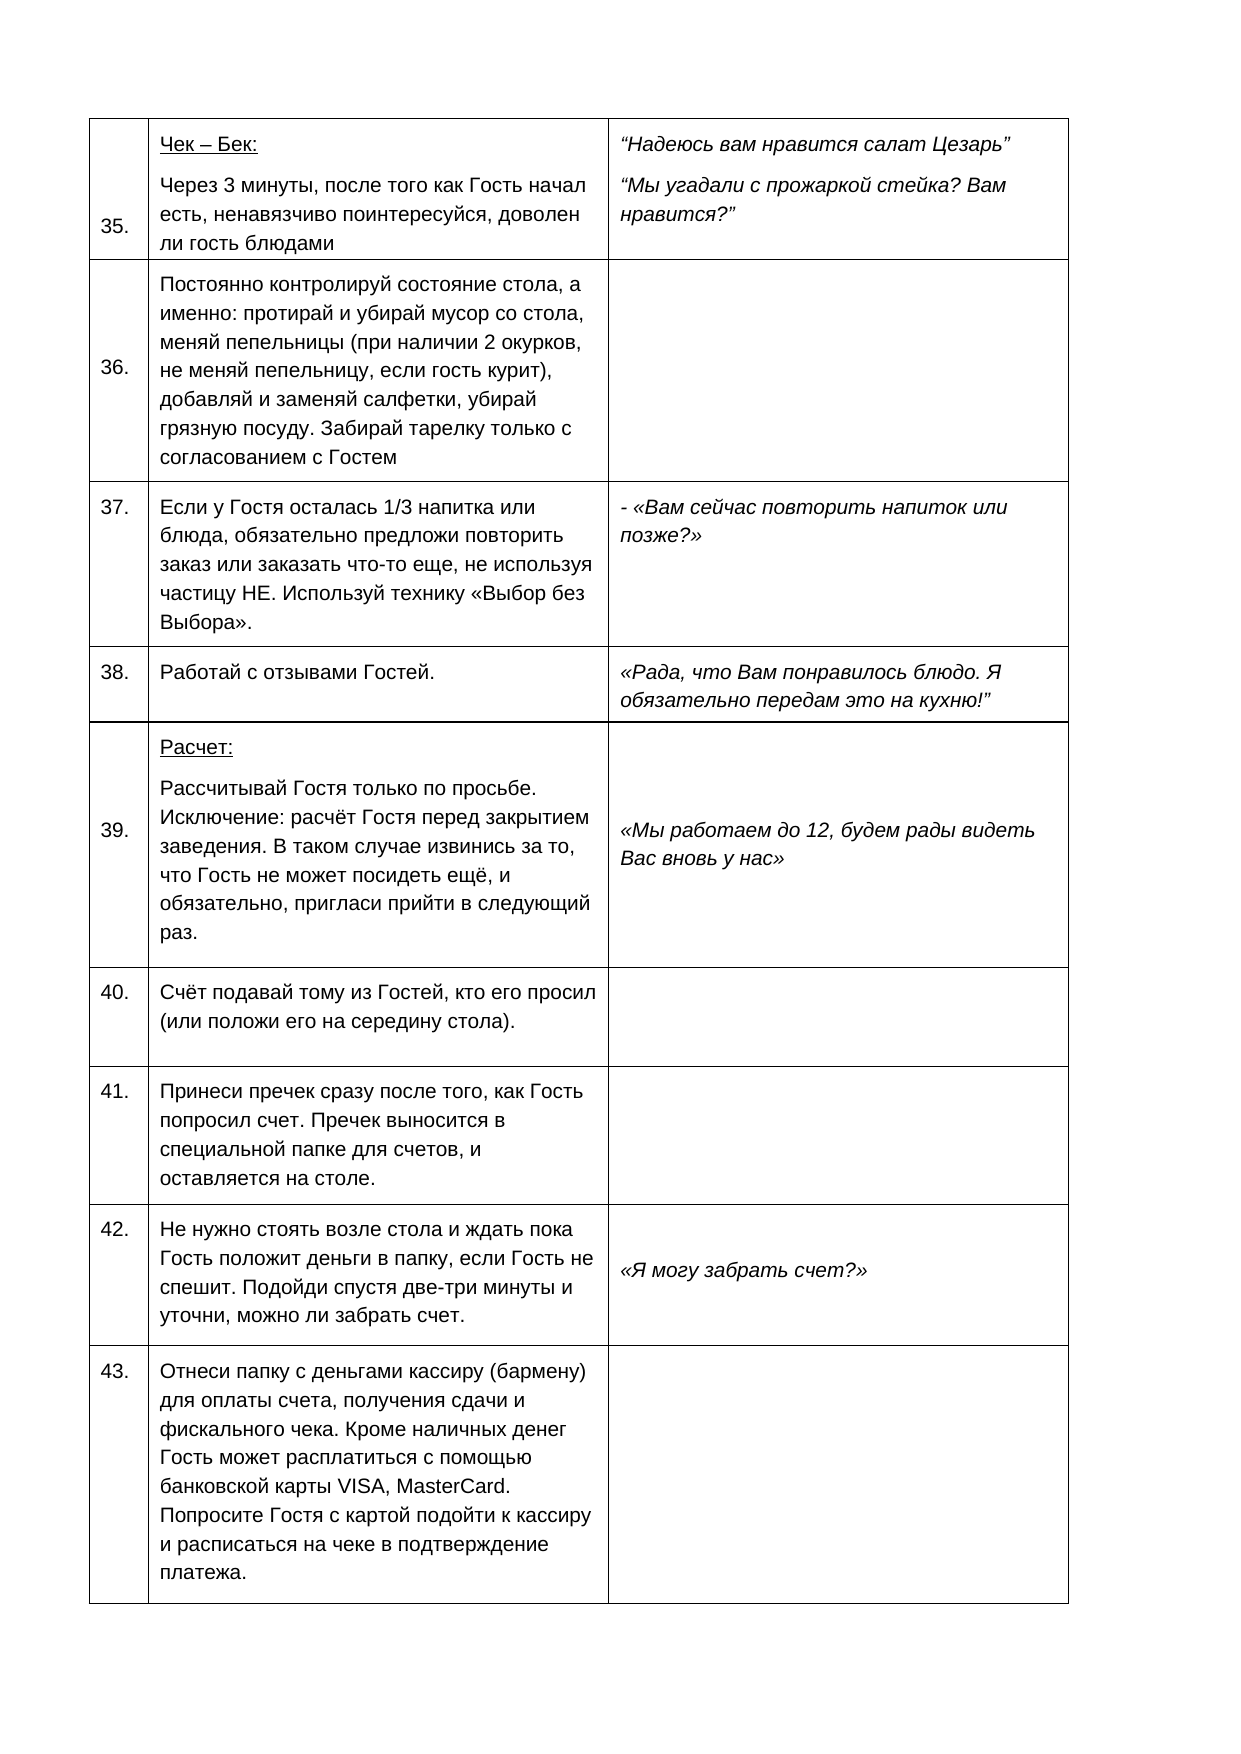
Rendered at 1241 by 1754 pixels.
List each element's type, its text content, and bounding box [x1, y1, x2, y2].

table_cell 42. [90, 1205, 148, 1345]
table_cell 38. [90, 647, 148, 721]
table_cell Работай с отзывами Гостей. [149, 647, 608, 721]
table_cell Принеси пречек сразу после того, как Гость попросил счет. Пречек выносится в специальной папке для счетов, и оставляется на столе. [149, 1067, 608, 1203]
table_cell 40. [90, 968, 148, 1066]
table_cell 37. [90, 482, 148, 646]
table_cell 36. [90, 260, 148, 481]
table_cell 43. [90, 1346, 148, 1602]
table_cell «Мы работаем до 12, будем рады видеть Вас вновь у нас» [609, 723, 1068, 967]
table_cell Если у Гостя осталась 1/3 напитка или блюда, обязательно предложи повторить заказ или заказать что-то еще, не используя частицу НЕ. Используй технику «Выбор без Выбора». [149, 482, 608, 646]
table_cell 41. [90, 1067, 148, 1203]
table_cell «Я могу забрать счет?» [609, 1205, 1068, 1345]
table_cell Счёт подавай тому из Гостей, кто его просил (или положи его на середину стола). [149, 968, 608, 1066]
table_cell [609, 968, 1068, 1066]
table_cell “Надеюсь вам нравится салат Цезарь” “Мы угадали с прожаркой стейка? Вам нравится?” [609, 119, 1068, 258]
table_cell Постоянно контролируй состояние стола, а именно: протирай и убирай мусор со стола, меняй пепельницы (при наличии 2 окурков, не меняй пепельницу, если гость курит), добавляй и заменяй салфетки, убирай грязную посуду. Забирай тарелку только с согласованием с Гостем [149, 260, 608, 481]
table_cell Чек – Бек: Через 3 минуты, после того как Гость начал есть, ненавязчиво поинтересуйся, доволен ли гость блюдами [149, 119, 608, 258]
table_cell 39. [90, 723, 148, 967]
table_cell [609, 1346, 1068, 1602]
table_cell «Рада, что Вам понравилось блюдо. Я обязательно передам это на кухню!” [609, 647, 1068, 721]
table_cell [609, 260, 1068, 481]
table_cell - «Вам сейчас повторить напиток или позже?» [609, 482, 1068, 646]
table_cell Отнеси папку с деньгами кассиру (бармену) для оплаты счета, получения сдачи и фискального чека. Кроме наличных денег Гость может расплатиться с помощью банковской карты VISA, MasterCard. Попросите Гостя с картой подойти к кассиру и расписаться на чеке в подтверждение платежа. [149, 1346, 608, 1602]
table_cell Расчет: Рассчитывай Гостя только по просьбе. Исключение: расчёт Гостя перед закрытием заведения. В таком случае извинись за то, что Гость не может посидеть ещё, и обязательно, пригласи прийти в следующий раз. [149, 723, 608, 967]
table_cell Не нужно стоять возле стола и ждать пока Гость положит деньги в папку, если Гость не спешит. Подойди спустя две-три минуты и уточни, можно ли забрать счет. [149, 1205, 608, 1345]
table_cell [609, 1067, 1068, 1203]
table_cell 35. [90, 119, 148, 258]
